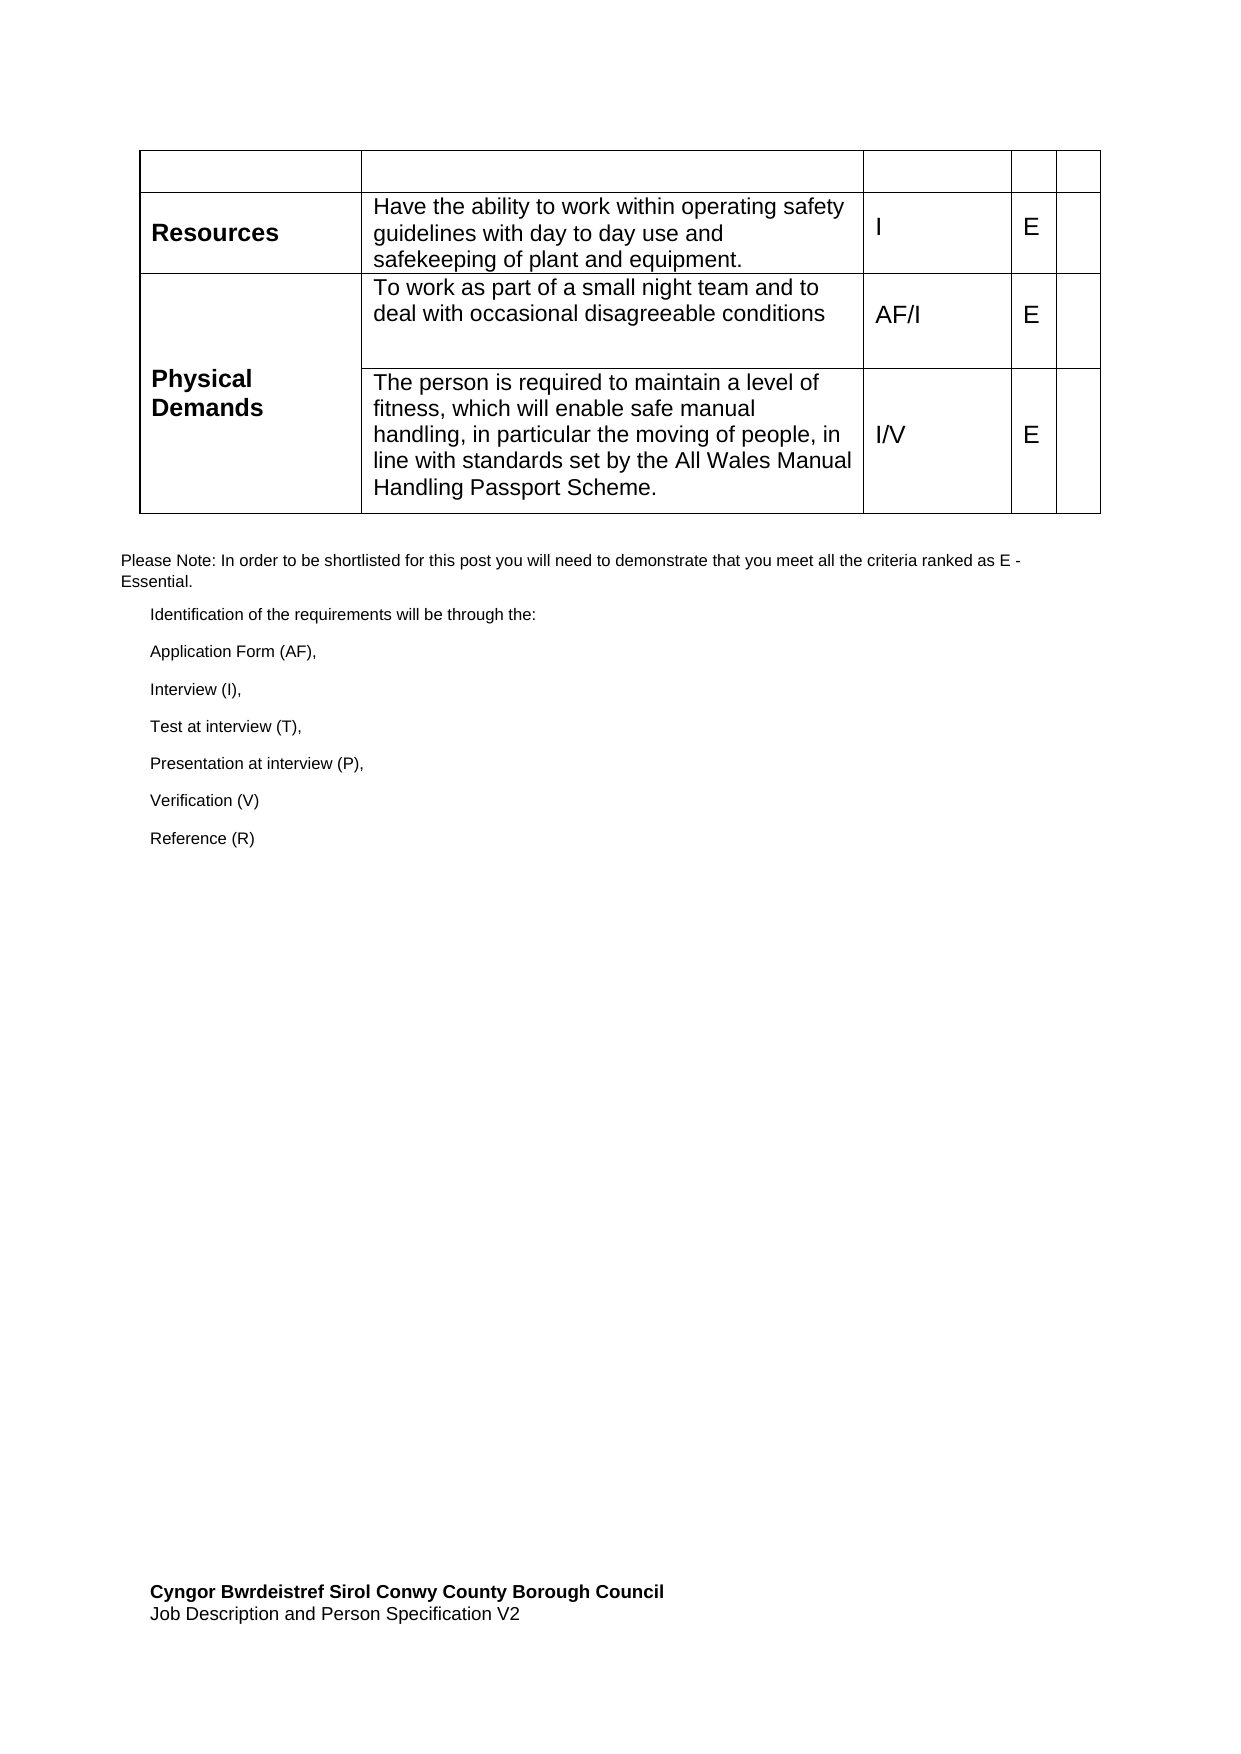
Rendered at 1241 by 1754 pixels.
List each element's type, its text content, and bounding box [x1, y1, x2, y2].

table_cell To work as part of a small night team and to deal with occasional disagreeable conditions [362, 274, 863, 367]
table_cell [141, 151, 361, 192]
table_cell [1057, 369, 1100, 513]
table_cell I [864, 193, 1011, 272]
table_cell E [1012, 274, 1056, 367]
table_cell I [864, 151, 1011, 192]
table_cell E [1012, 151, 1056, 192]
table_cell [1057, 193, 1100, 272]
text Presentation at interview (P), [150, 754, 1090, 773]
table_cell The person is required to maintain a level of fitness, which will enable safe manual handling, in particular the moving of people, in line with standards set by the All Wales Manual Handling Passport Scheme. [362, 369, 863, 513]
table_cell E [1012, 369, 1056, 513]
text Please Note: In order to be shortlisted for this post you will need to demonstrate that you meet all the criteria ranked as E - Essential. [121, 551, 1090, 591]
table_cell [1057, 274, 1100, 367]
table_cell E [1012, 193, 1056, 272]
table_cell Physical Demands [141, 274, 361, 513]
table_cell AF/I [864, 274, 1011, 367]
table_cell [362, 151, 863, 192]
text Interview (I), [150, 679, 1090, 698]
table_cell Have the ability to work within operating safety guidelines with day to day use and safekeeping of plant and equipment. [362, 193, 863, 272]
table_cell [1057, 151, 1100, 192]
table_cell Resources [141, 193, 361, 272]
text Application Form (AF), [150, 642, 1090, 661]
text Reference (R) [150, 828, 1090, 848]
text Verification (V) [150, 791, 1090, 810]
text Test at interview (T), [150, 717, 1090, 736]
table_cell I/V [864, 369, 1011, 513]
text Identification of the requirements will be through the: [150, 605, 1090, 624]
